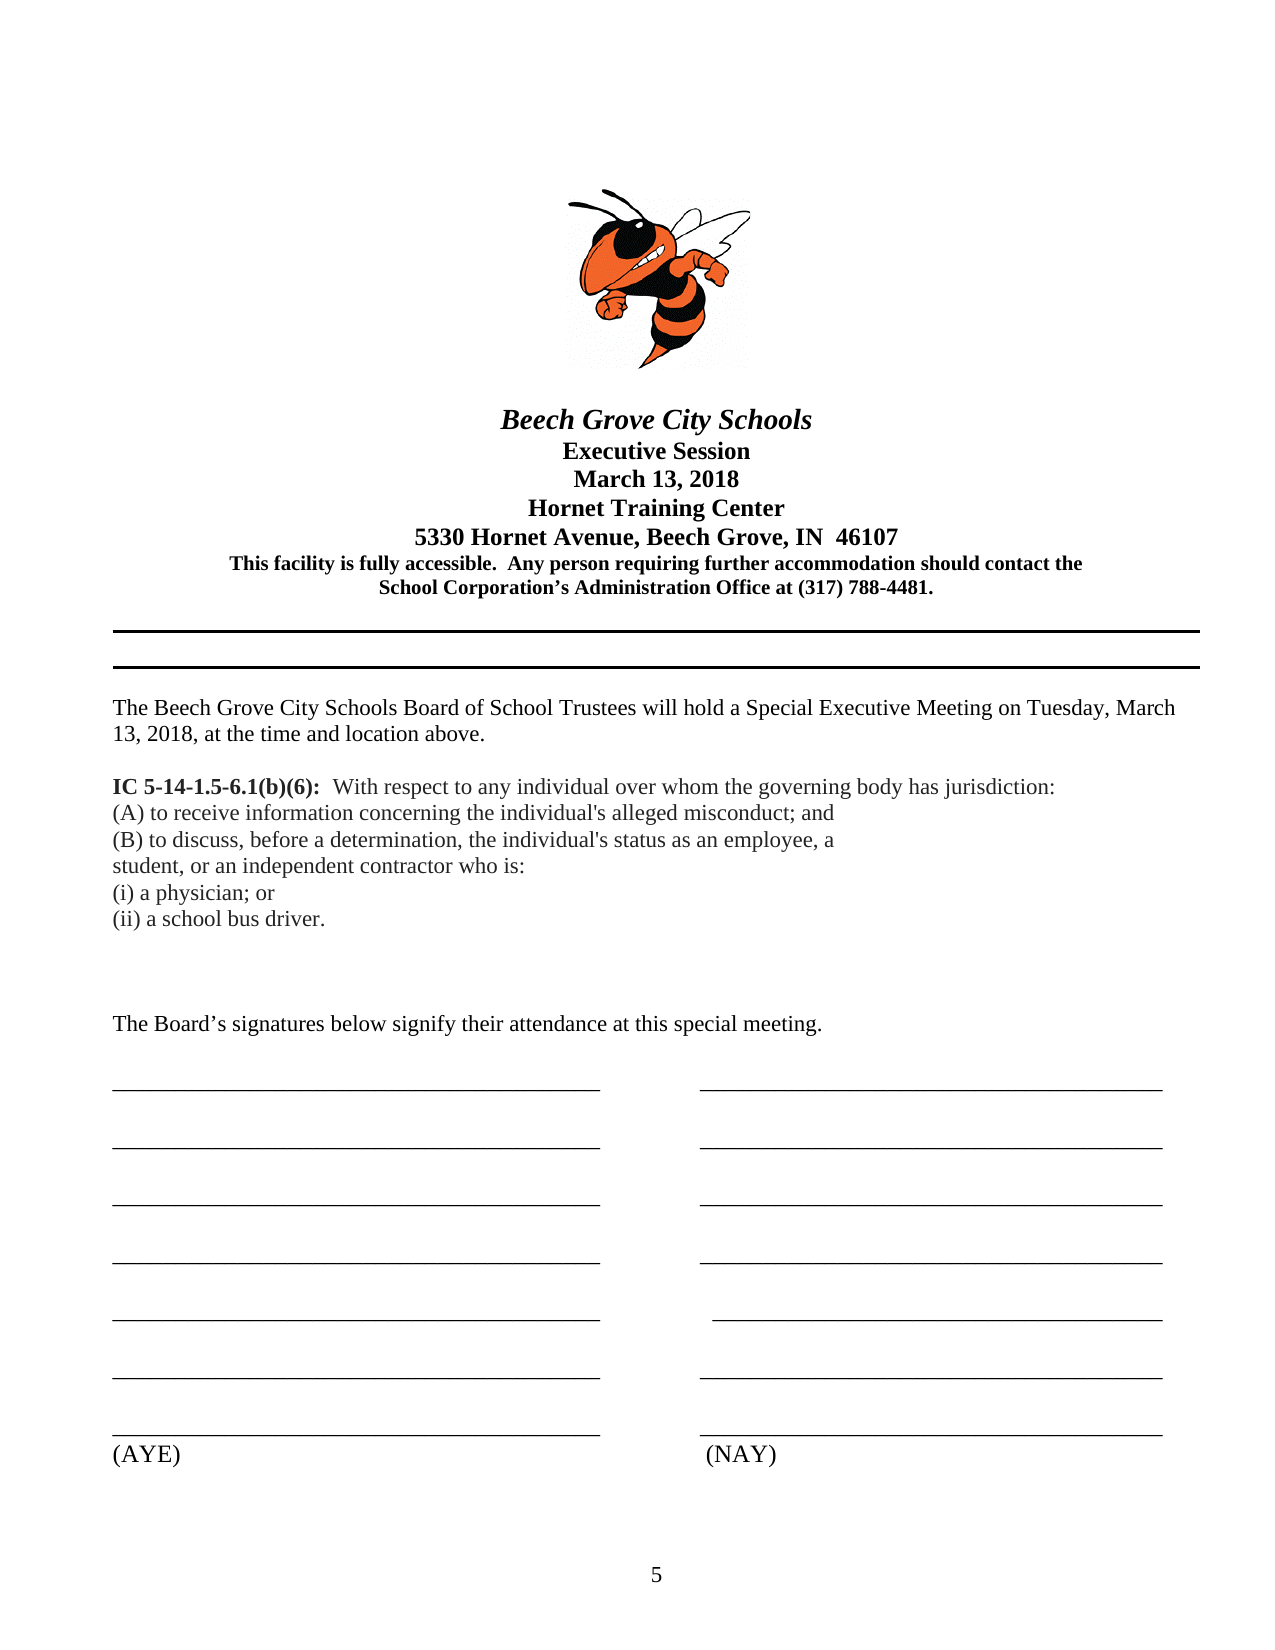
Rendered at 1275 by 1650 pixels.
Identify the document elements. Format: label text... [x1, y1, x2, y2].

text _______________________________________ _____________________________________ [112, 1410, 1200, 1439]
text _______________________________________ ____________________________________ [112, 1295, 1200, 1324]
text School Corporation’s Administration Office at (317) 788-4481. [112, 575, 1200, 599]
text _______________________________________ _____________________________________ [112, 1123, 1200, 1152]
text (B) to discuss, before a determination, the individual's status as an employee, a [112, 826, 1200, 852]
text _______________________________________ _____________________________________ [112, 1065, 1200, 1094]
text (i) a physician; or [112, 878, 1200, 905]
text (ii) a school bus driver. [112, 905, 1200, 931]
text Executive Session [112, 436, 1200, 464]
text This facility is fully accessible. Any person requiring further accommodation should contact the [112, 551, 1200, 575]
subtitle Beech Grove City Schools [112, 402, 1200, 436]
text (A) to receive information concerning the individual's alleged misconduct; and [112, 799, 1200, 826]
text (AYE) (NAY) [112, 1439, 1200, 1468]
text student, or an independent contractor who is: [112, 852, 1200, 878]
text _______________________________________ _____________________________________ [112, 1353, 1200, 1382]
text _______________________________________ _____________________________________ [112, 1238, 1200, 1267]
text _______________________________________ _____________________________________ [112, 1180, 1200, 1209]
text 5330 Hornet Avenue, Beech Grove, IN 46107 [112, 522, 1200, 551]
text The Beech Grove City Schools Board of School Trustees will hold a Special Executive Meeting on Tuesday, March 13, 2018, at the time and location above. [112, 694, 1200, 747]
subtitle Hornet Training Center [112, 493, 1200, 522]
text IC 5-14-1.5-6.1(b)(6): With respect to any individual over whom the governing body has jurisdiction: [112, 773, 1200, 799]
text The Board’s signatures below signify their attendance at this special meeting. [112, 1010, 1200, 1037]
text March 13, 2018 [112, 464, 1200, 493]
